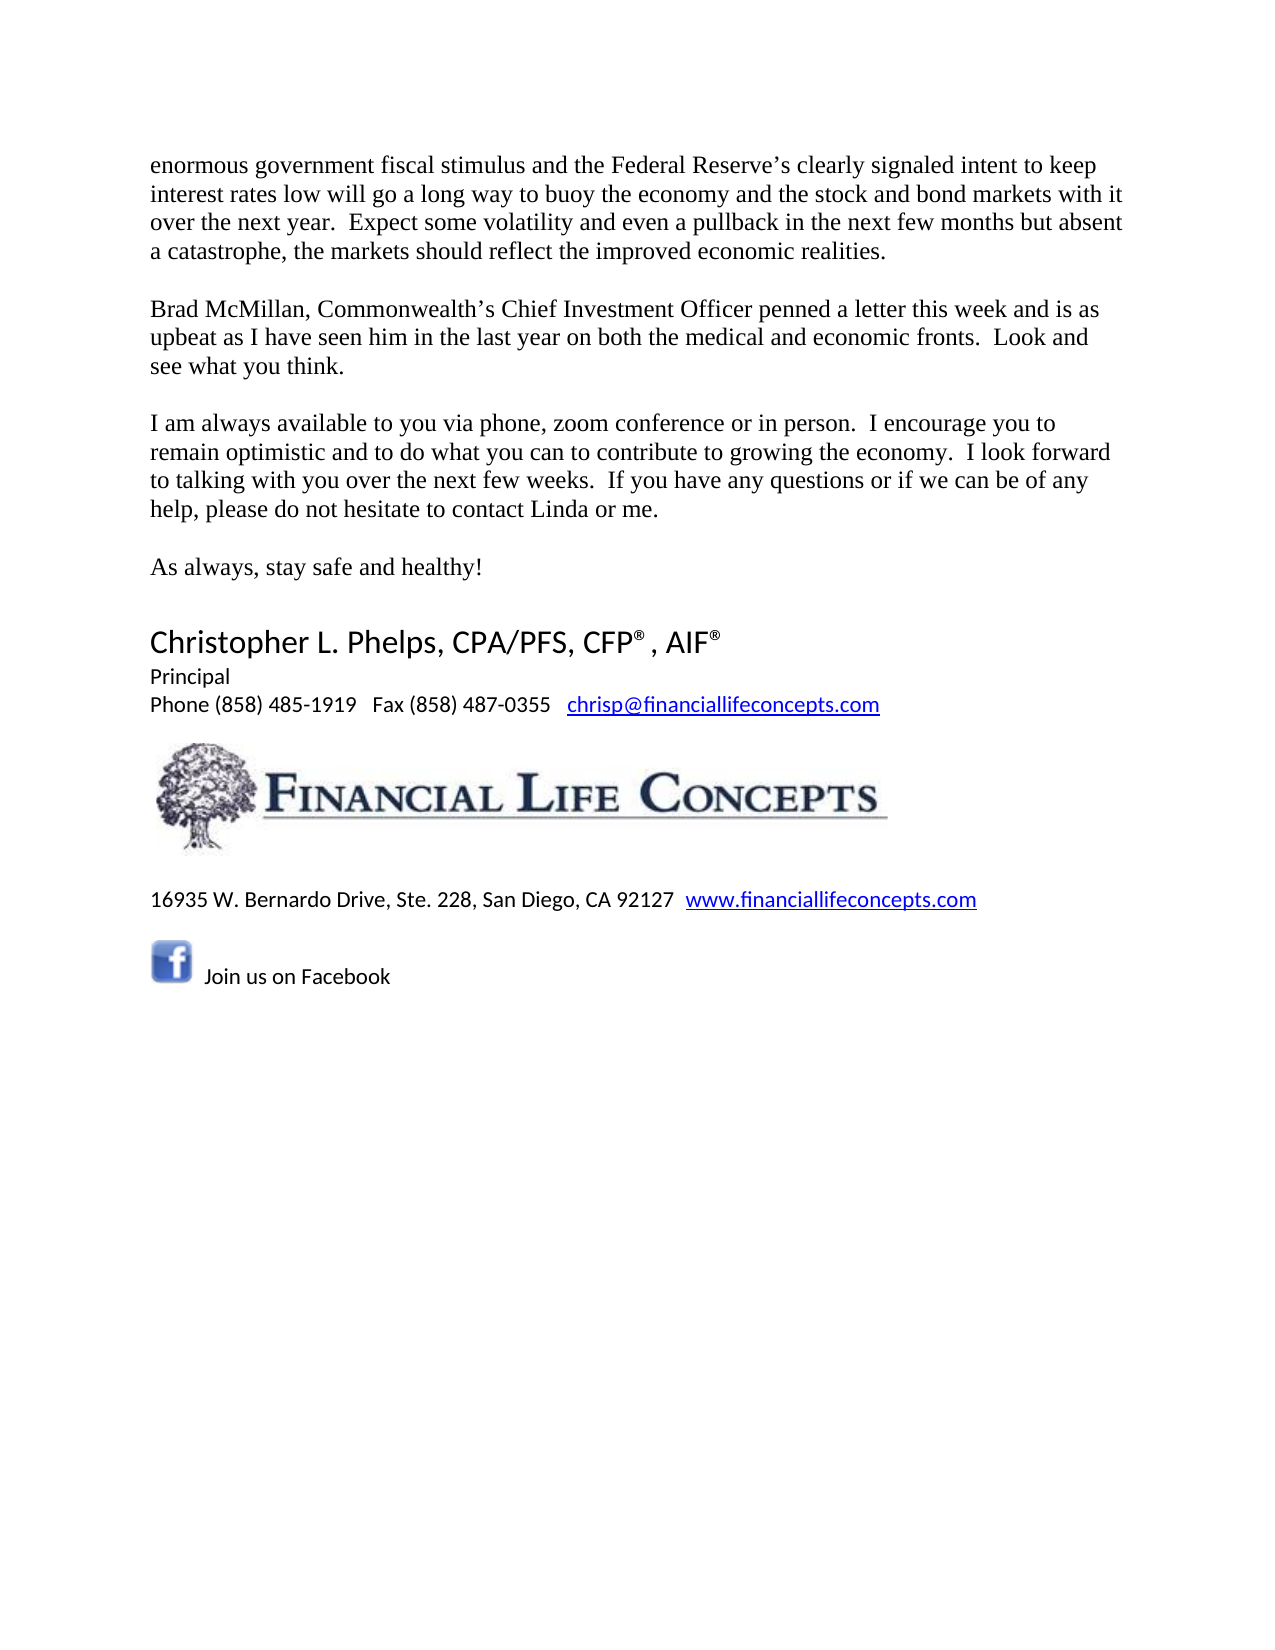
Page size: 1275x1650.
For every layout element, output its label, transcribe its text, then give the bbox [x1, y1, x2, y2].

text Phone (858) 485-1919 Fax (858) 487-0355 chrisp@financiallifeconcepts.com [150, 690, 1125, 718]
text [150, 150, 1125, 265]
text Christopher L. Phelps, CPA/PFS, CFP®, AIF® [150, 621, 1125, 662]
text I am always available to you via phone, zoom conference or in person. I encourage you to remain optimistic and to do what you can to contribute to growing the economy. I look forward to talking with you over the next few weeks. If you have any questions or if we can be of any help, please do not hesitate to contact Linda or me. [150, 408, 1125, 523]
text 16935 W. Bernardo Drive, Ste. 228, San Diego, CA 92127 www.financiallifeconcepts.com [150, 885, 1125, 913]
text As always, stay safe and healthy! [150, 552, 1125, 581]
text Join us on Facebook [150, 941, 1125, 990]
text Brad McMillan, Commonwealth’s Chief Investment Officer penned a letter this week and is as upbeat as I have seen him in the last year on both the medical and economic fronts. Look and see what you think. [150, 294, 1125, 380]
picture [156, 743, 888, 856]
text Principal [150, 662, 1125, 690]
picture [150, 940, 194, 985]
